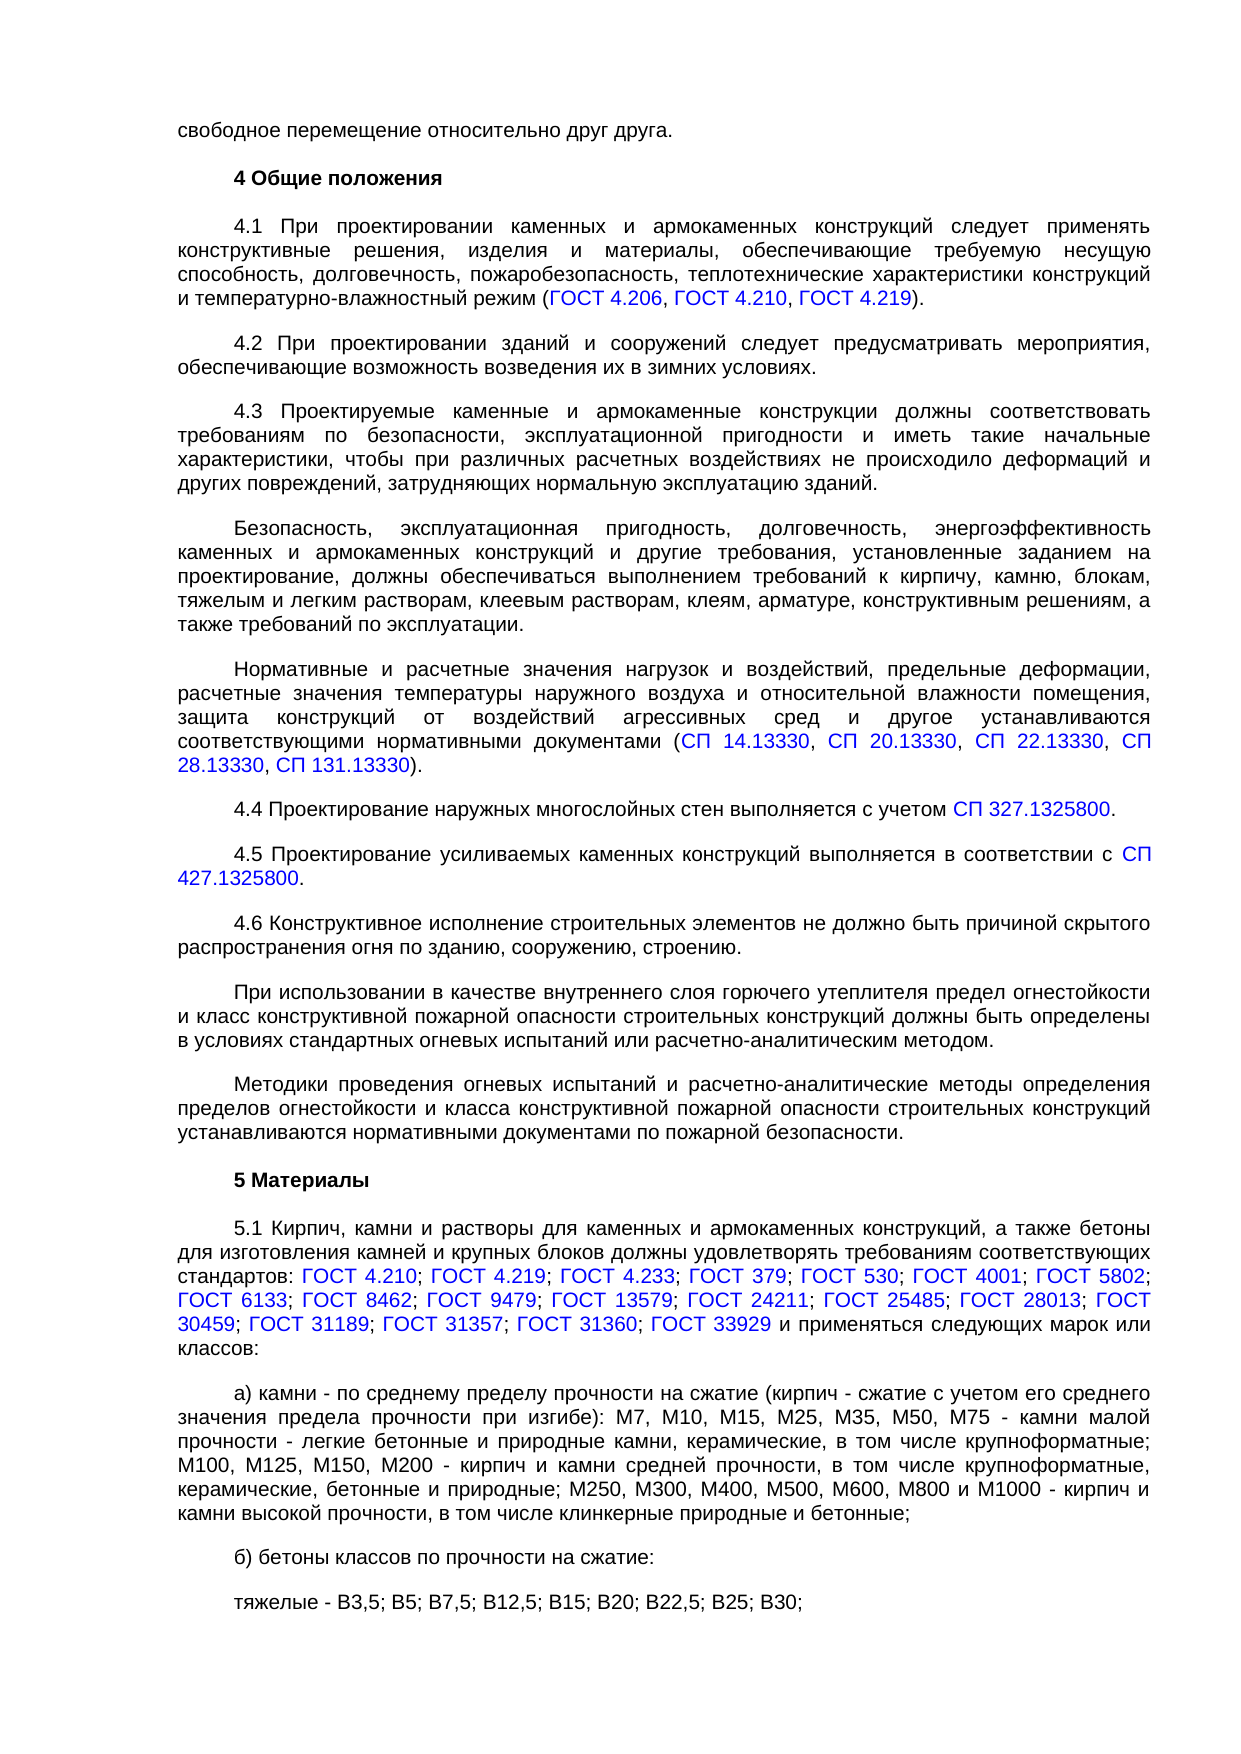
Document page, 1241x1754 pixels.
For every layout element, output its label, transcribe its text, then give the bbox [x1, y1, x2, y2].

text При использовании в качестве внутреннего слоя горючего утеплителя предел огнестойкости и класс конструктивной пожарной опасности строительных конструкций должны быть определены в условиях стандартных огневых испытаний или расчетно-аналитическим методом. [177, 979, 1152, 1051]
text Нормативные и расчетные значения нагрузок и воздействий, предельные деформации, расчетные значения температуры наружного воздуха и относительной влажности помещения, защита конструкций от воздействий агрессивных сред и другое устанавливаются соответствующими нормативными документами (СП 14.13330, СП 20.13330, СП 22.13330, СП 28.13330, СП 131.13330). [177, 657, 1152, 776]
title 5 Материалы [177, 1168, 1152, 1192]
text 4.2 При проектировании зданий и сооружений следует предусматривать мероприятия, обеспечивающие возможность возведения их в зимних условиях. [177, 331, 1152, 378]
text 4.6 Конструктивное исполнение строительных элементов не должно быть причиной скрытого распространения огня по зданию, сооружению, строению. [177, 911, 1152, 959]
text Методики проведения огневых испытаний и расчетно-аналитические методы определения пределов огнестойкости и класса конструктивной пожарной опасности строительных конструкций устанавливаются нормативными документами по пожарной безопасности. [177, 1072, 1152, 1144]
text тяжелые - B3,5; B5; B7,5; B12,5; B15; B20; B22,5; B25; B30; [177, 1590, 1152, 1614]
text б) бетоны классов по прочности на сжатие: [177, 1545, 1152, 1569]
text а) камни - по среднему пределу прочности на сжатие (кирпич - сжатие с учетом его среднего значения предела прочности при изгибе): M7, M10, M15, M25, M35, M50, M75 - камни малой прочности - легкие бетонные и природные камни, керамические, в том числе крупноформатные; M100, M125, M150, M200 - кирпич и камни средней прочности, в том числе крупноформатные, керамические, бетонные и природные; M250, M300, M400, M500, M600, M800 и M1000 - кирпич и камни высокой прочности, в том числе клинкерные природные и бетонные; [177, 1381, 1152, 1524]
text 4.3 Проектируемые каменные и армокаменные конструкции должны соответствовать требованиям по безопасности, эксплуатационной пригодности и иметь такие начальные характеристики, чтобы при различных расчетных воздействиях не происходило деформаций и других повреждений, затрудняющих нормальную эксплуатацию зданий. [177, 399, 1152, 495]
text 5.1 Кирпич, камни и растворы для каменных и армокаменных конструкций, а также бетоны для изготовления камней и крупных блоков должны удовлетворять требованиям соответствующих стандартов: ГОСТ 4.210; ГОСТ 4.219; ГОСТ 4.233; ГОСТ 379; ГОСТ 530; ГОСТ 4001; ГОСТ 5802; ГОСТ 6133; ГОСТ 8462; ГОСТ 9479; ГОСТ 13579; ГОСТ 24211; ГОСТ 25485; ГОСТ 28013; ГОСТ 30459; ГОСТ 31189; ГОСТ 31357; ГОСТ 31360; ГОСТ 33929 и применяться следующих марок или классов: [177, 1216, 1152, 1360]
title 4 Общие положения [177, 166, 1152, 190]
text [177, 118, 1152, 142]
text 4.5 Проектирование усиливаемых каменных конструкций выполняется в соответствии с СП 427.1325800. [177, 842, 1152, 890]
text Безопасность, эксплуатационная пригодность, долговечность, энергоэффективность каменных и армокаменных конструкций и другие требования, установленные заданием на проектирование, должны обеспечиваться выполнением требований к кирпичу, камню, блокам, тяжелым и легким растворам, клеевым растворам, клеям, арматуре, конструктивным решениям, а также требований по эксплуатации. [177, 516, 1152, 636]
text 4.4 Проектирование наружных многослойных стен выполняется с учетом СП 327.1325800. [177, 797, 1152, 821]
text 4.1 При проектировании каменных и армокаменных конструкций следует применять конструктивные решения, изделия и материалы, обеспечивающие требуемую несущую способность, долговечность, пожаробезопасность, теплотехнические характеристики конструкций и температурно-влажностный режим (ГОСТ 4.206, ГОСТ 4.210, ГОСТ 4.219). [177, 214, 1152, 310]
